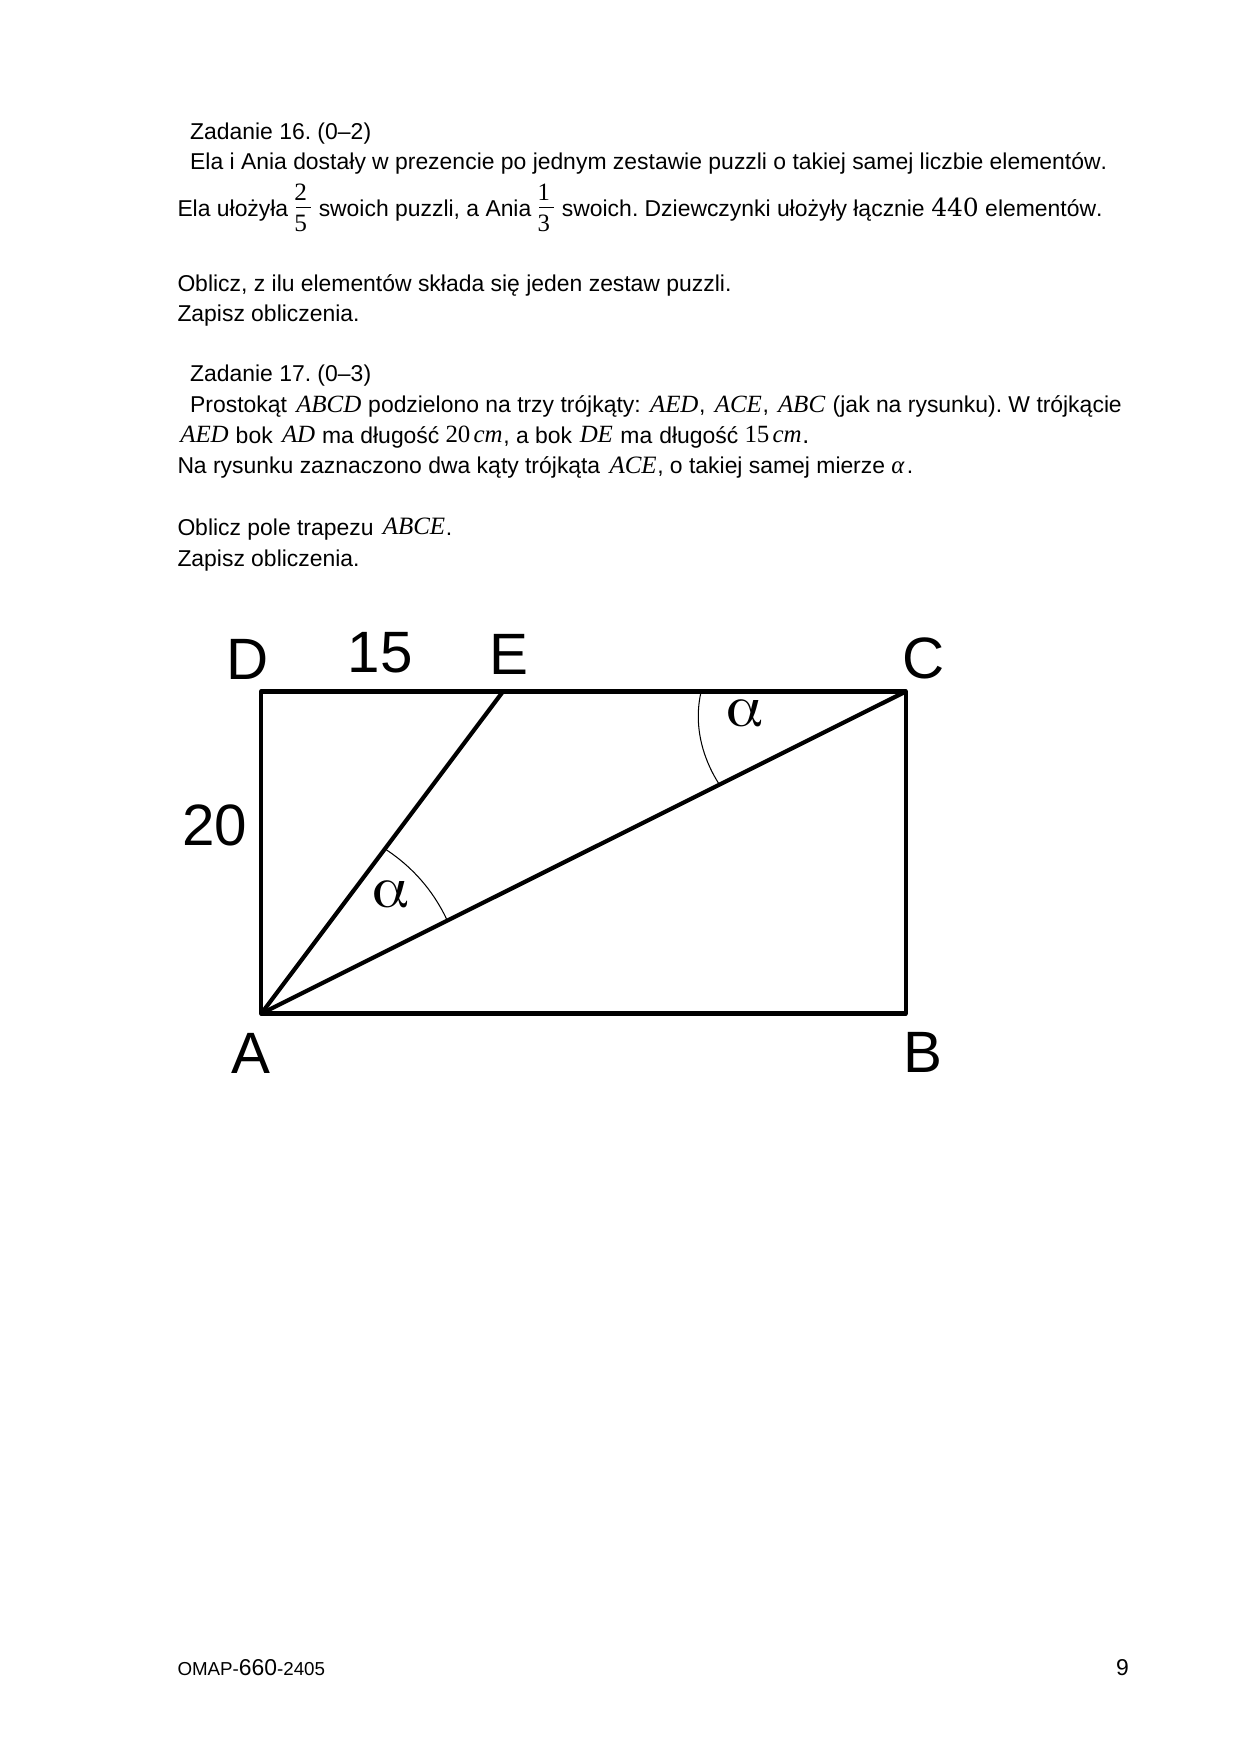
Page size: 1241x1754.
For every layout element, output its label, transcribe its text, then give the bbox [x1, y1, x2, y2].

text Zapisz obliczenia. [177, 544, 1122, 571]
text Na rysunku zaznaczono dwa kąty trójkąta , o takiej samej mierze . [177, 451, 1122, 479]
text Zadanie 17. (0–3) [177, 360, 1122, 386]
text Oblicz pole trapezu . [177, 513, 1122, 541]
text Oblicz, z ilu elementów składa się jeden zestaw puzzli. [177, 269, 1122, 296]
text Zadanie 16. (0–2) [177, 118, 1122, 144]
text Ela i Ania dostały w prezencie po jednym zestawie puzzli o takiej samej liczbie elementów. Ela ułożyła swoich puzzli, a Ania swoich. Dziewczynki ułożyły łącznie 440 elementów. [177, 148, 1122, 237]
text Prostokąt podzielono na trzy trójkąty: , , (jak na rysunku). W trójkącie bok ma długość , a bok ma długość . [177, 390, 1122, 449]
text Zapisz obliczenia. [177, 300, 1122, 326]
